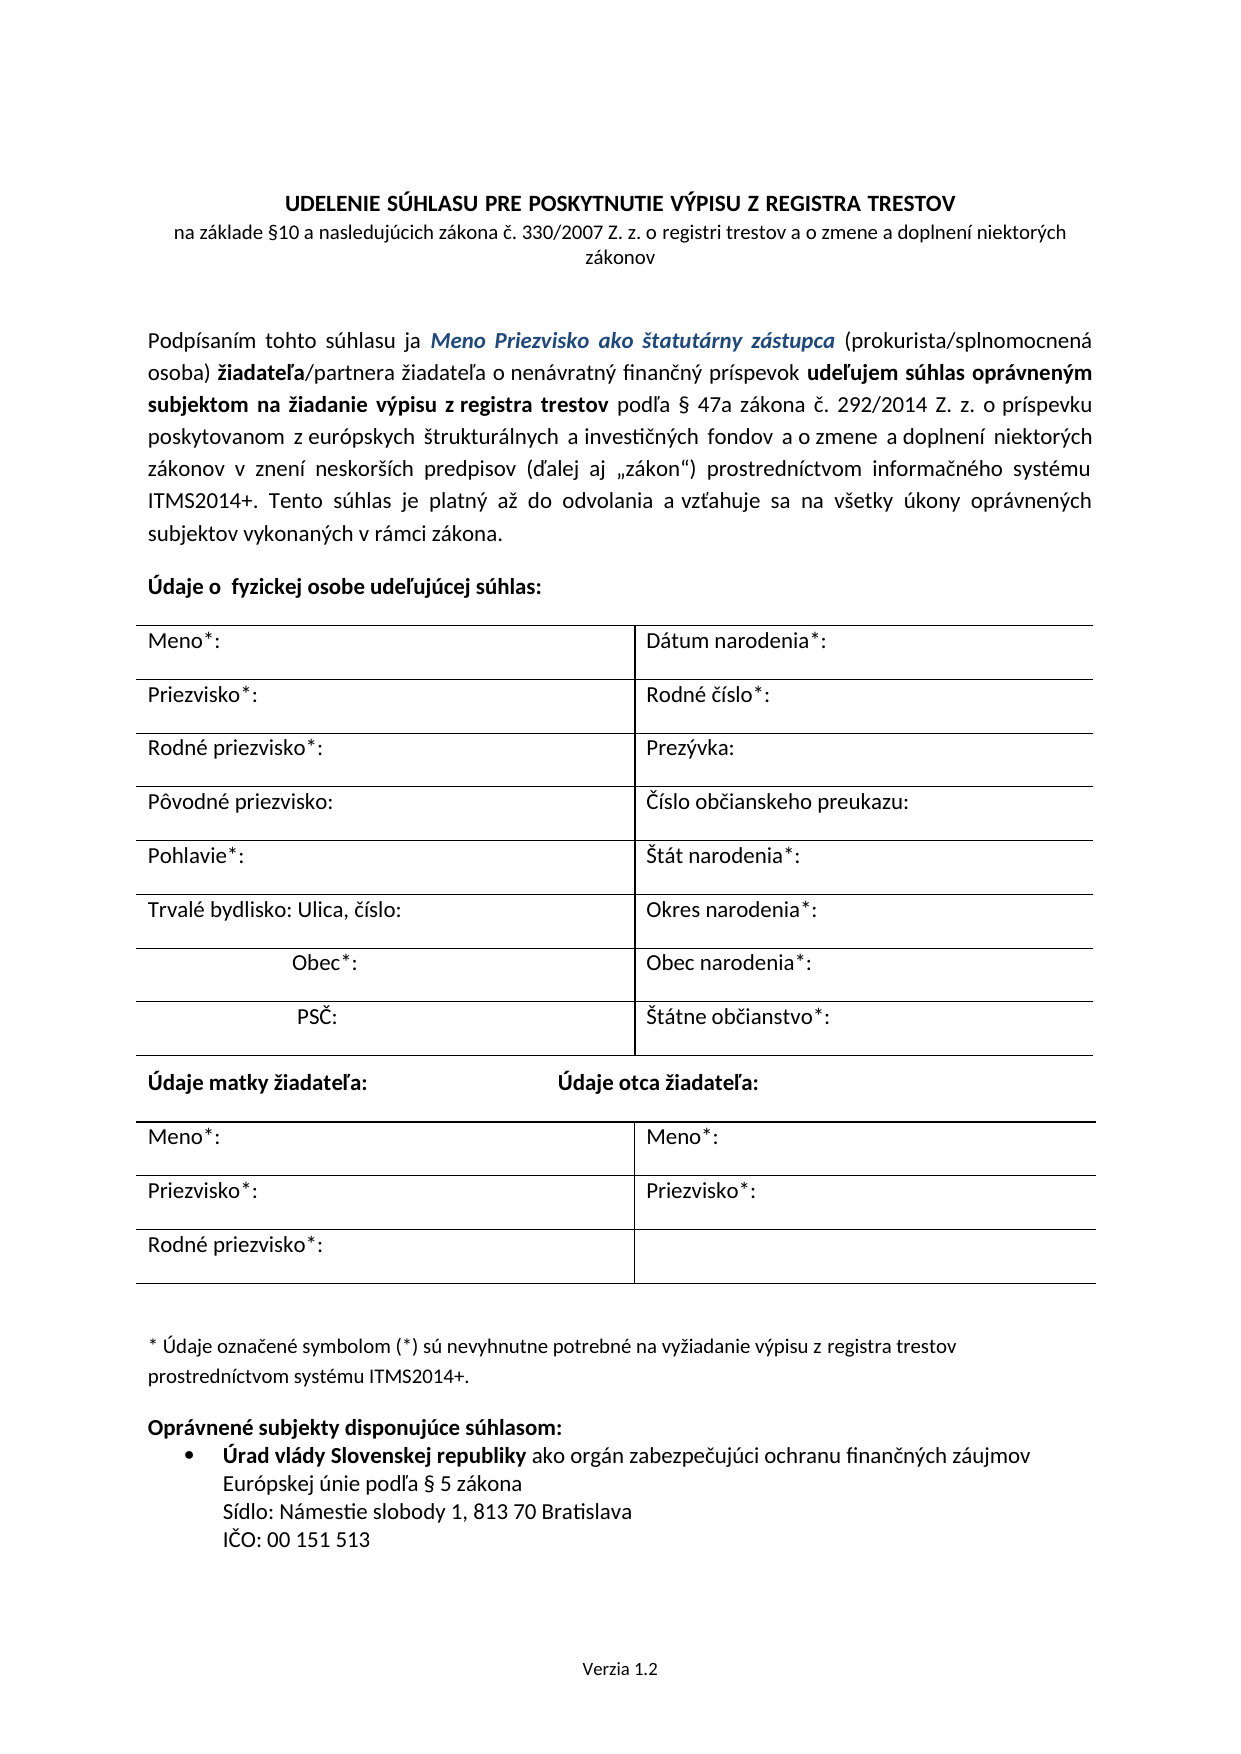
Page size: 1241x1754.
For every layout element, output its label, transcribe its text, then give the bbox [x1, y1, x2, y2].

table_cell Trvalé bydlisko: Ulica, číslo: [136, 895, 634, 947]
table_cell Priezvisko*: [136, 680, 634, 732]
table_cell Okres narodenia*: [636, 895, 1093, 947]
table_cell [635, 1230, 1096, 1283]
table_cell Pohlavie*: [136, 841, 634, 894]
table_cell Obec*: [136, 949, 634, 1001]
table_cell Priezvisko*: [635, 1176, 1096, 1229]
text udelenie súhlasu pre poskytnutie výpisu z registra trestov [148, 183, 1093, 219]
table_header Meno*: [136, 626, 634, 679]
text Podpísaním tohto súhlasu ja Meno Priezvisko ako štatutárny zástupca (prokurista/splnomocnená osoba) žiadateľa/partnera žiadateľa o nenávratný finančný príspevok udeľujem súhlas oprávneným subjektom na žiadanie výpisu z registra trestov podľa § 47a zákona č. 292/2014 Z. z. o príspevku poskytovanom z európskych štrukturálnych a investičných fondov a o zmene a doplnení niektorých zákonov v znení neskorších predpisov (ďalej aj „zákon“) prostredníctvom informačného systému ITMS2014+. Tento súhlas je platný až do odvolania a vzťahuje sa na všetky úkony oprávnených subjektov vykonaných v rámci zákona. [148, 326, 1093, 547]
table_cell Prezývka: [636, 734, 1093, 786]
table_cell Rodné priezvisko*: [136, 734, 634, 786]
list Sídlo: Námestie slobody 1, 813 70 Bratislava [223, 1497, 1093, 1525]
table_header Meno*: [635, 1123, 1096, 1175]
table_cell Pôvodné priezvisko: [136, 787, 634, 840]
table_cell Číslo občianskeho preukazu: [636, 787, 1093, 840]
table_cell Obec narodenia*: [636, 949, 1093, 1001]
text Oprávnené subjekty disponujúce súhlasom: [148, 1413, 1093, 1441]
table_header Dátum narodenia*: [636, 626, 1093, 679]
list Úrad vlády Slovenskej republiky ako orgán zabezpečujúci ochranu finančných záujmov Európskej únie podľa § 5 zákona [185, 1441, 1093, 1497]
table_cell Priezvisko*: [136, 1176, 634, 1229]
list IČO: 00 151 513 [223, 1525, 1093, 1553]
text * Údaje označené symbolom (*) sú nevyhnutne potrebné na vyžiadanie výpisu z registra trestov prostredníctvom systému ITMS2014+. [148, 1334, 1093, 1388]
table_cell Štát narodenia*: [636, 841, 1093, 894]
table_cell Rodné číslo*: [636, 680, 1093, 732]
text na základe §10 a nasledujúcich zákona č. 330/2007 Z. z. o registri trestov a o zmene a doplnení niektorých zákonov [148, 219, 1093, 270]
table_cell Štátne občianstvo*: [636, 1002, 1093, 1055]
table_cell Rodné priezvisko*: [136, 1230, 634, 1283]
table_header Meno*: [136, 1123, 634, 1175]
text Údaje o fyzickej osobe udeľujúcej súhlas: [148, 572, 1093, 600]
table_cell PSČ: [136, 1002, 634, 1055]
text Údaje matky žiadateľa: Údaje otca žiadateľa: [148, 1068, 1093, 1096]
